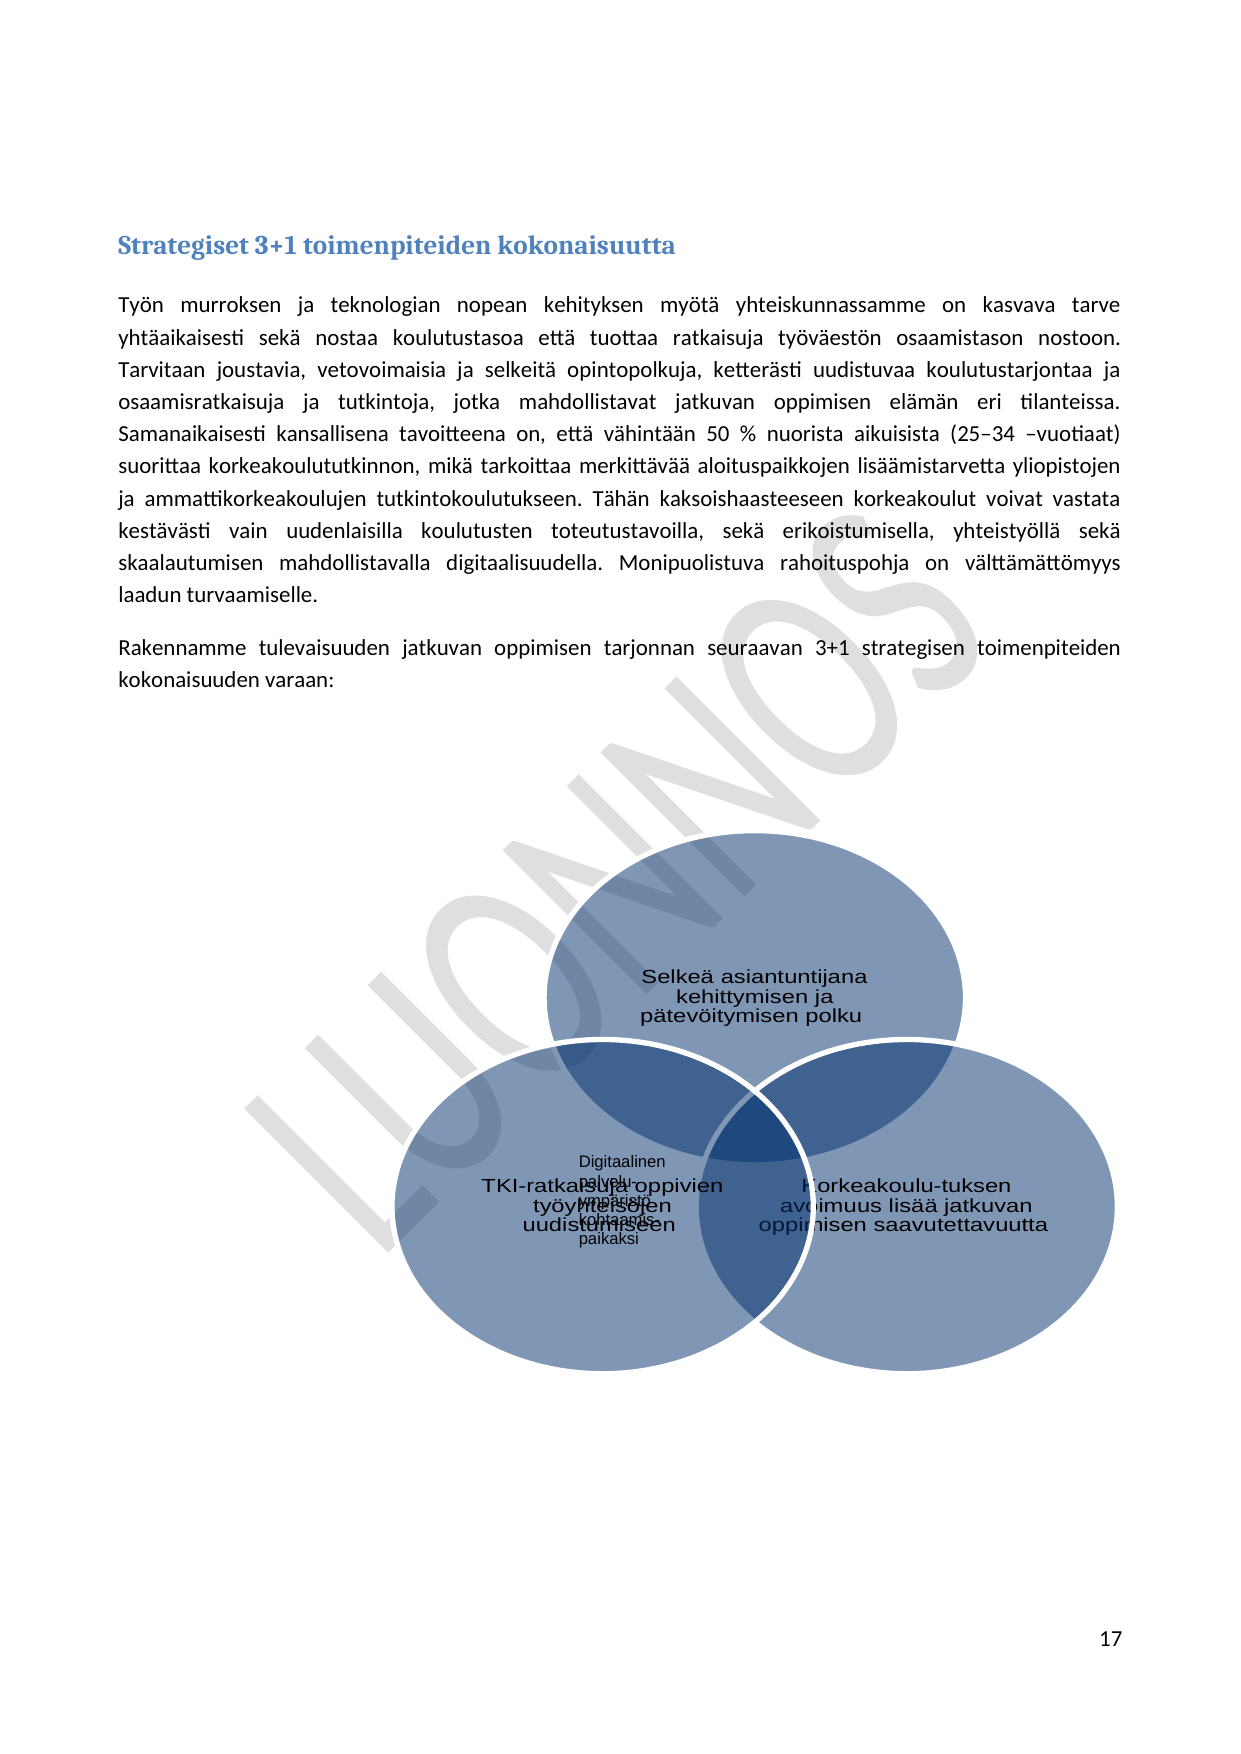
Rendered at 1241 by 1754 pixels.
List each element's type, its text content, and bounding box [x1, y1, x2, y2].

text Työn murroksen ja teknologian nopean kehityksen myötä yhteiskunnassamme on kasvava tarve yhtäaikaisesti sekä nostaa koulutustasoa että tuottaa ratkaisuja työväestön osaamistason nostoon. Tarvitaan joustavia, vetovoimaisia ja selkeitä opintopolkuja, ketterästi uudistuvaa koulutustarjontaa ja osaamisratkaisuja ja tutkintoja, jotka mahdollistavat jatkuvan oppimisen elämän eri tilanteissa. Samanaikaisesti kansallisena tavoitteena on, että vähintään 50 % nuorista aikuisista (25–34 –vuotiaat) suorittaa korkeakoulututkinnon, mikä tarkoittaa merkittävää aloituspaikkojen lisäämistarvetta yliopistojen ja ammattikorkeakoulujen tutkintokoulutukseen. Tähän kaksoishaasteeseen korkeakoulut voivat vastata kestävästi vain uudenlaisilla koulutusten toteutustavoilla, sekä erikoistumisella, yhteistyöllä sekä skaalautumisen mahdollistavalla digitaalisuudella. Monipuolistuva rahoituspohja on välttämättömyys laadun turvaamiselle. [118, 291, 1122, 608]
text Rakennamme tulevaisuuden jatkuvan oppimisen tarjonnan seuraavan 3+1 strategisen toimenpiteiden kokonaisuuden varaan: [118, 633, 1122, 693]
subtitle Strategiset 3+1 toimenpiteiden kokonaisuutta [118, 230, 1122, 261]
